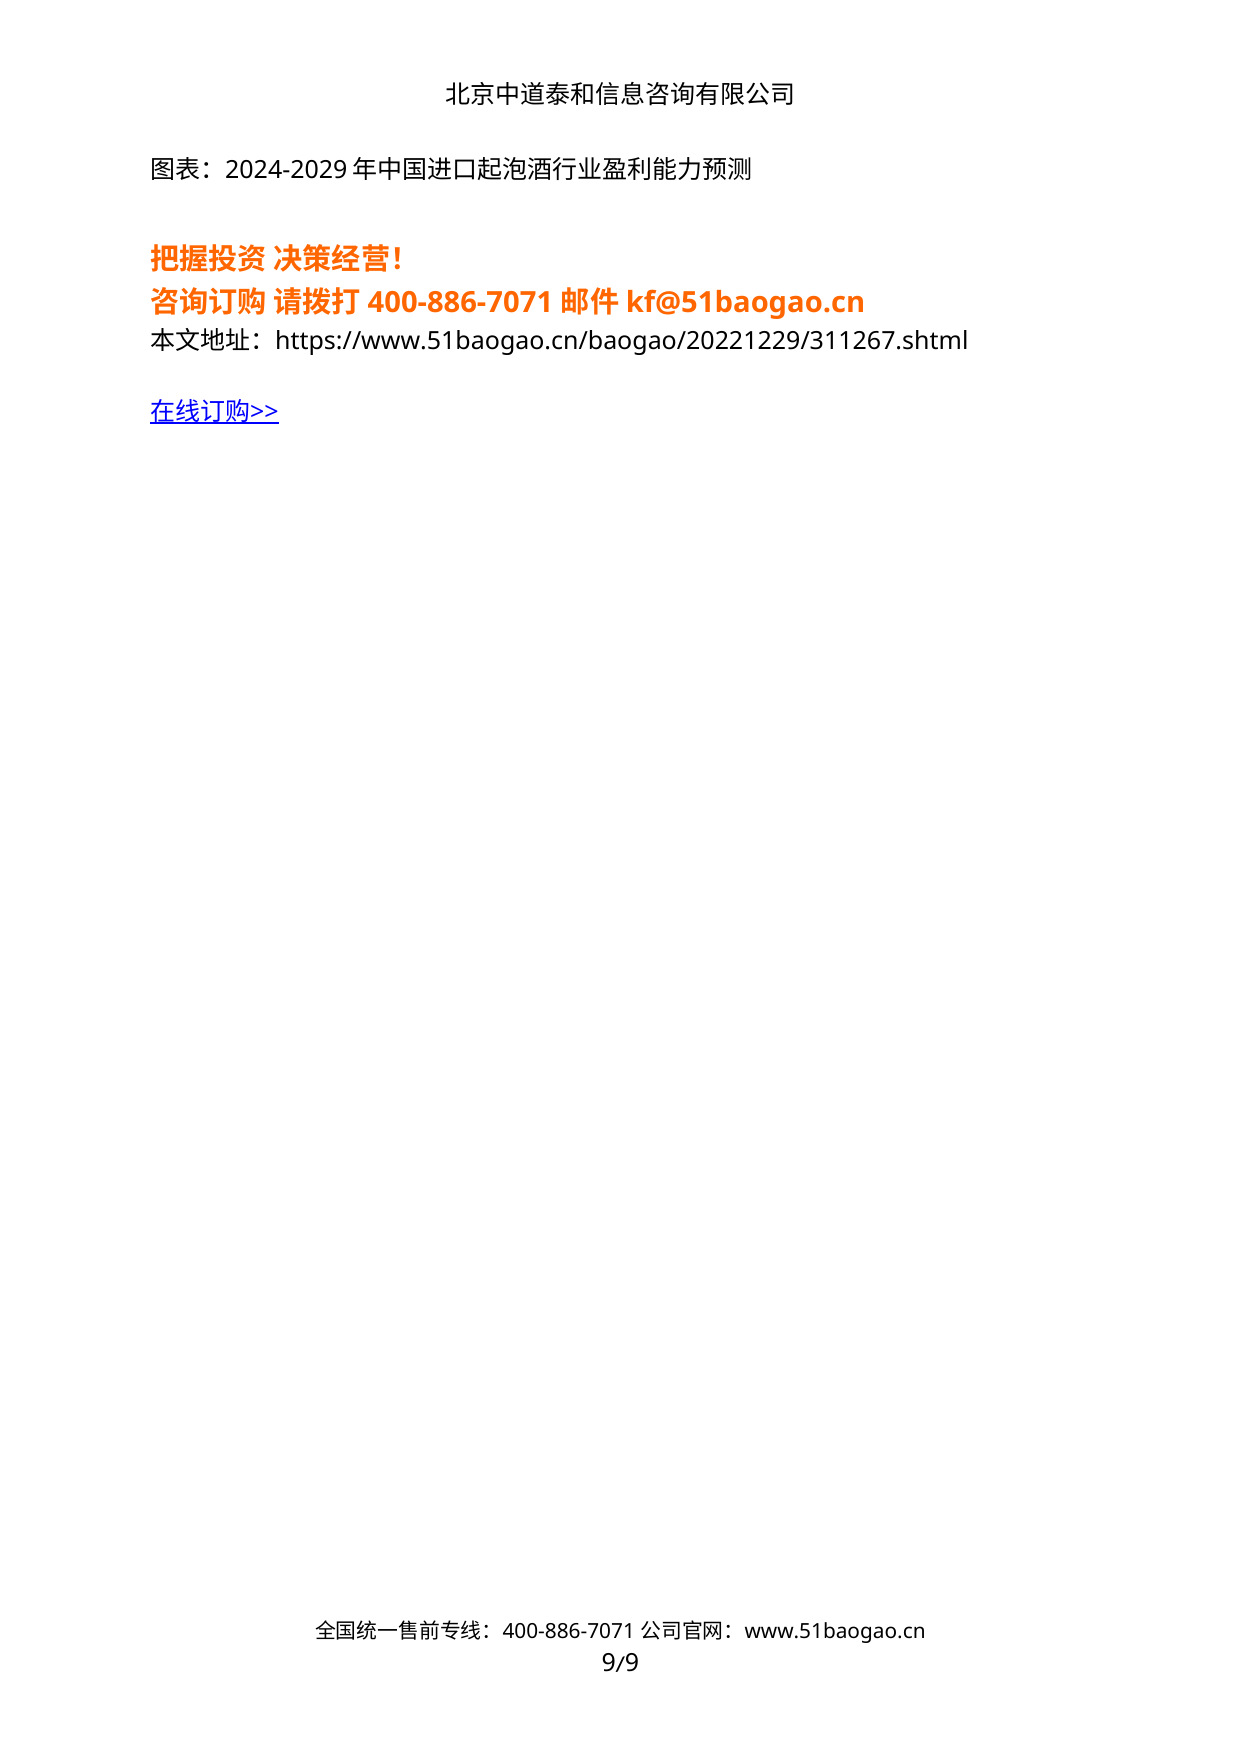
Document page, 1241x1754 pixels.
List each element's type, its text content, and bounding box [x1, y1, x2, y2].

text 图表：2024-2029年中国进口起泡酒行业盈利能力预测 [150, 150, 1090, 186]
text 把握投资 决策经营！咨询订购 请拨打 400-886-7071 邮件 kf@51baogao.cn本文地址：https://www.51baogao.cn/baogao/20221229/311267.shtml [150, 202, 1090, 357]
text 在线订购>> [150, 357, 1090, 427]
